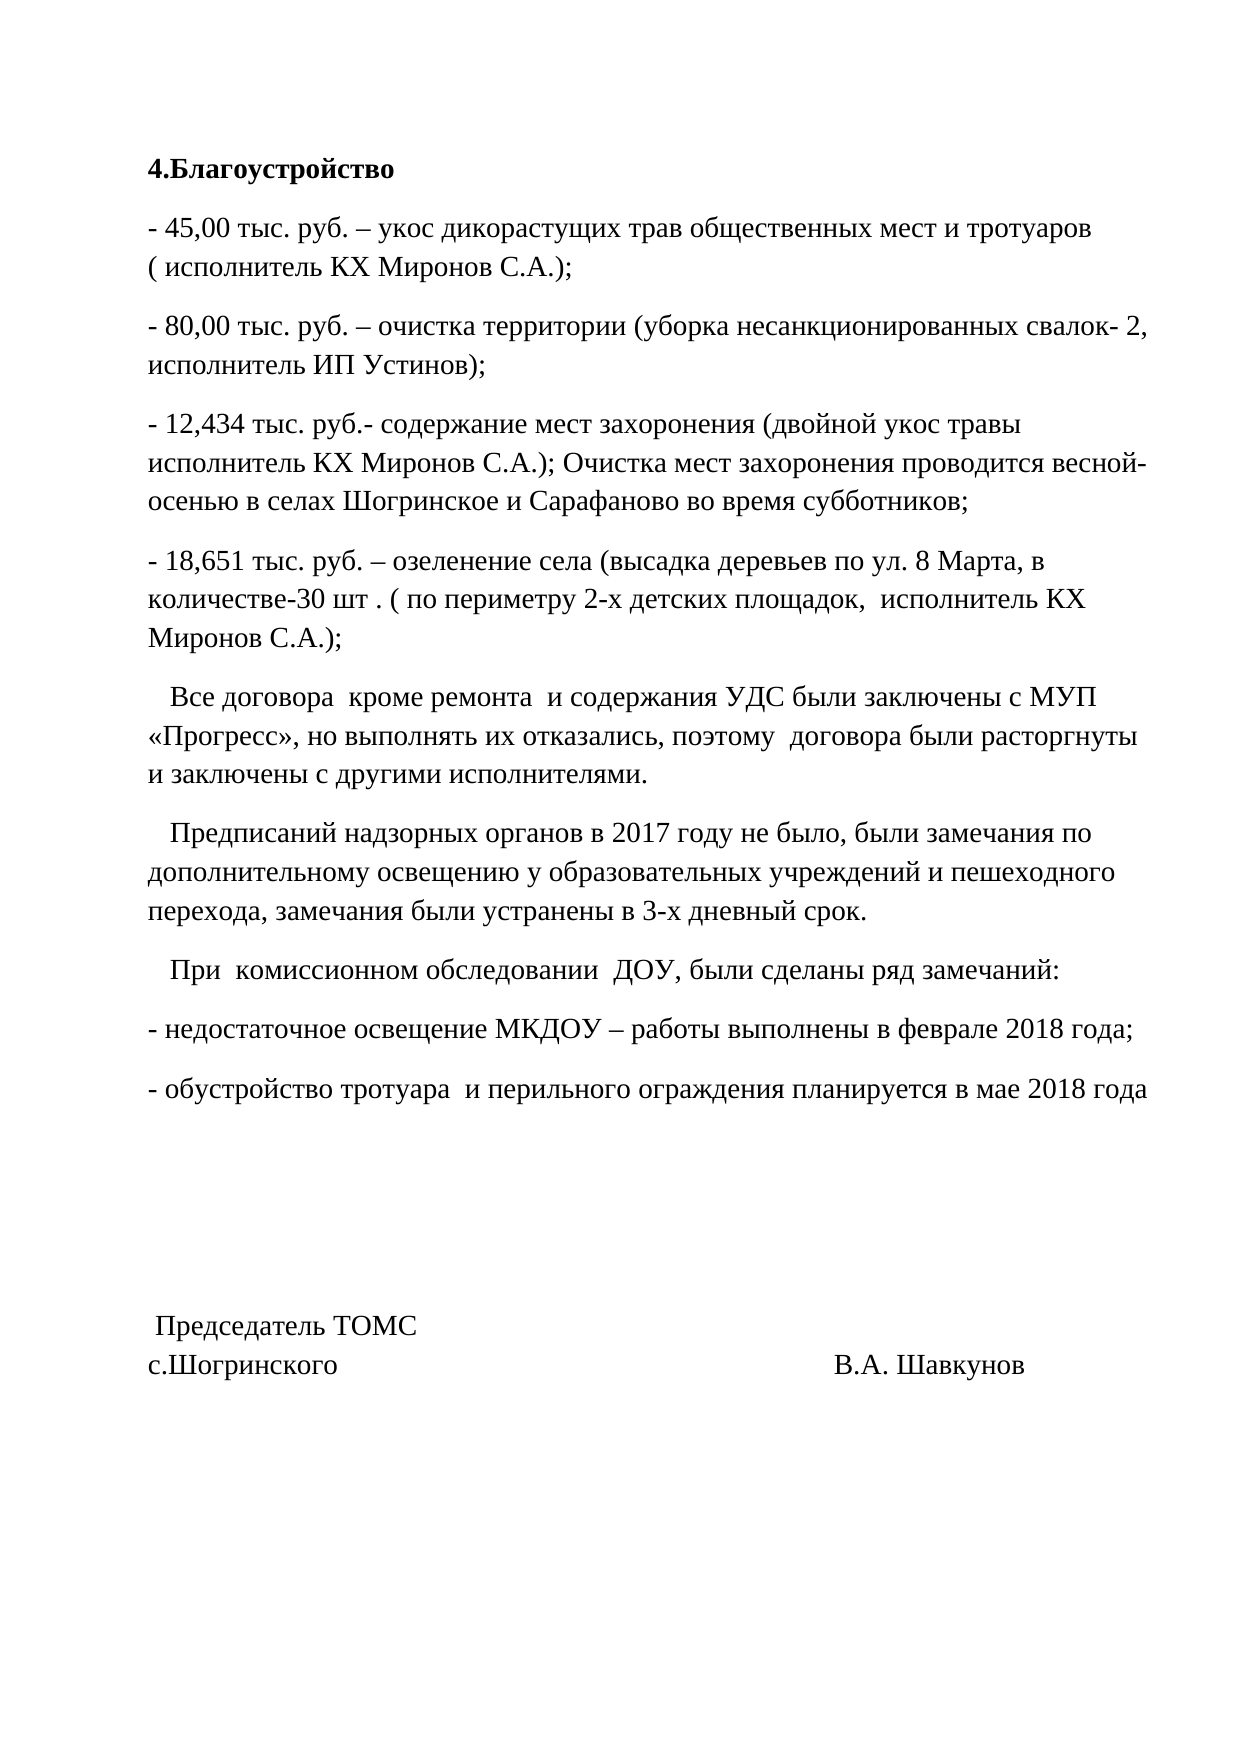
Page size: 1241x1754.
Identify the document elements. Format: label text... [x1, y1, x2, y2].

text - 45,00 тыс. руб. – укос дикорастущих трав общественных мест и тротуаров ( исполнитель КХ Миронов С.А.); [148, 210, 1152, 282]
text Все договора кроме ремонта и содержания УДС были заключены с МУП «Прогресс», но выполнять их отказались, поэтому договора были расторгнуты и заключены с другими исполнителями. [148, 679, 1152, 790]
text - 12,434 тыс. руб.- содержание мест захоронения (двойной укос травы исполнитель КХ Миронов С.А.); Очистка мест захоронения проводится весной- осенью в селах Шогринское и Сарафаново во время субботников; [148, 406, 1152, 517]
text Предписаний надзорных органов в 2017 году не было, были замечания по дополнительному освещению у образовательных учреждений и пешеходного перехода, замечания были устранены в 3-х дневный срок. [148, 816, 1152, 926]
text с.Шогринского В.А. Шавкунов [148, 1347, 1152, 1380]
text - обустройство тротуара и перильного ограждения планируется в мае 2018 года [148, 1071, 1152, 1104]
text - 18,651 тыс. руб. – озеленение села (высадка деревьев по ул. 8 Марта, в количестве-30 шт . ( по периметру 2-х детских площадок, исполнитель КХ Миронов С.А.); [148, 543, 1152, 653]
text - 80,00 тыс. руб. – очистка территории (уборка несанкционированных свалок- 2, исполнитель ИП Устинов); [148, 308, 1152, 380]
text 4.Благоустройство [148, 151, 1152, 184]
text При комиссионном обследовании ДОУ, были сделаны ряд замечаний: [148, 952, 1152, 986]
text - недостаточное освещение МКДОУ – работы выполнены в феврале 2018 года; [148, 1011, 1152, 1045]
text Председатель ТОМС [148, 1308, 1152, 1342]
